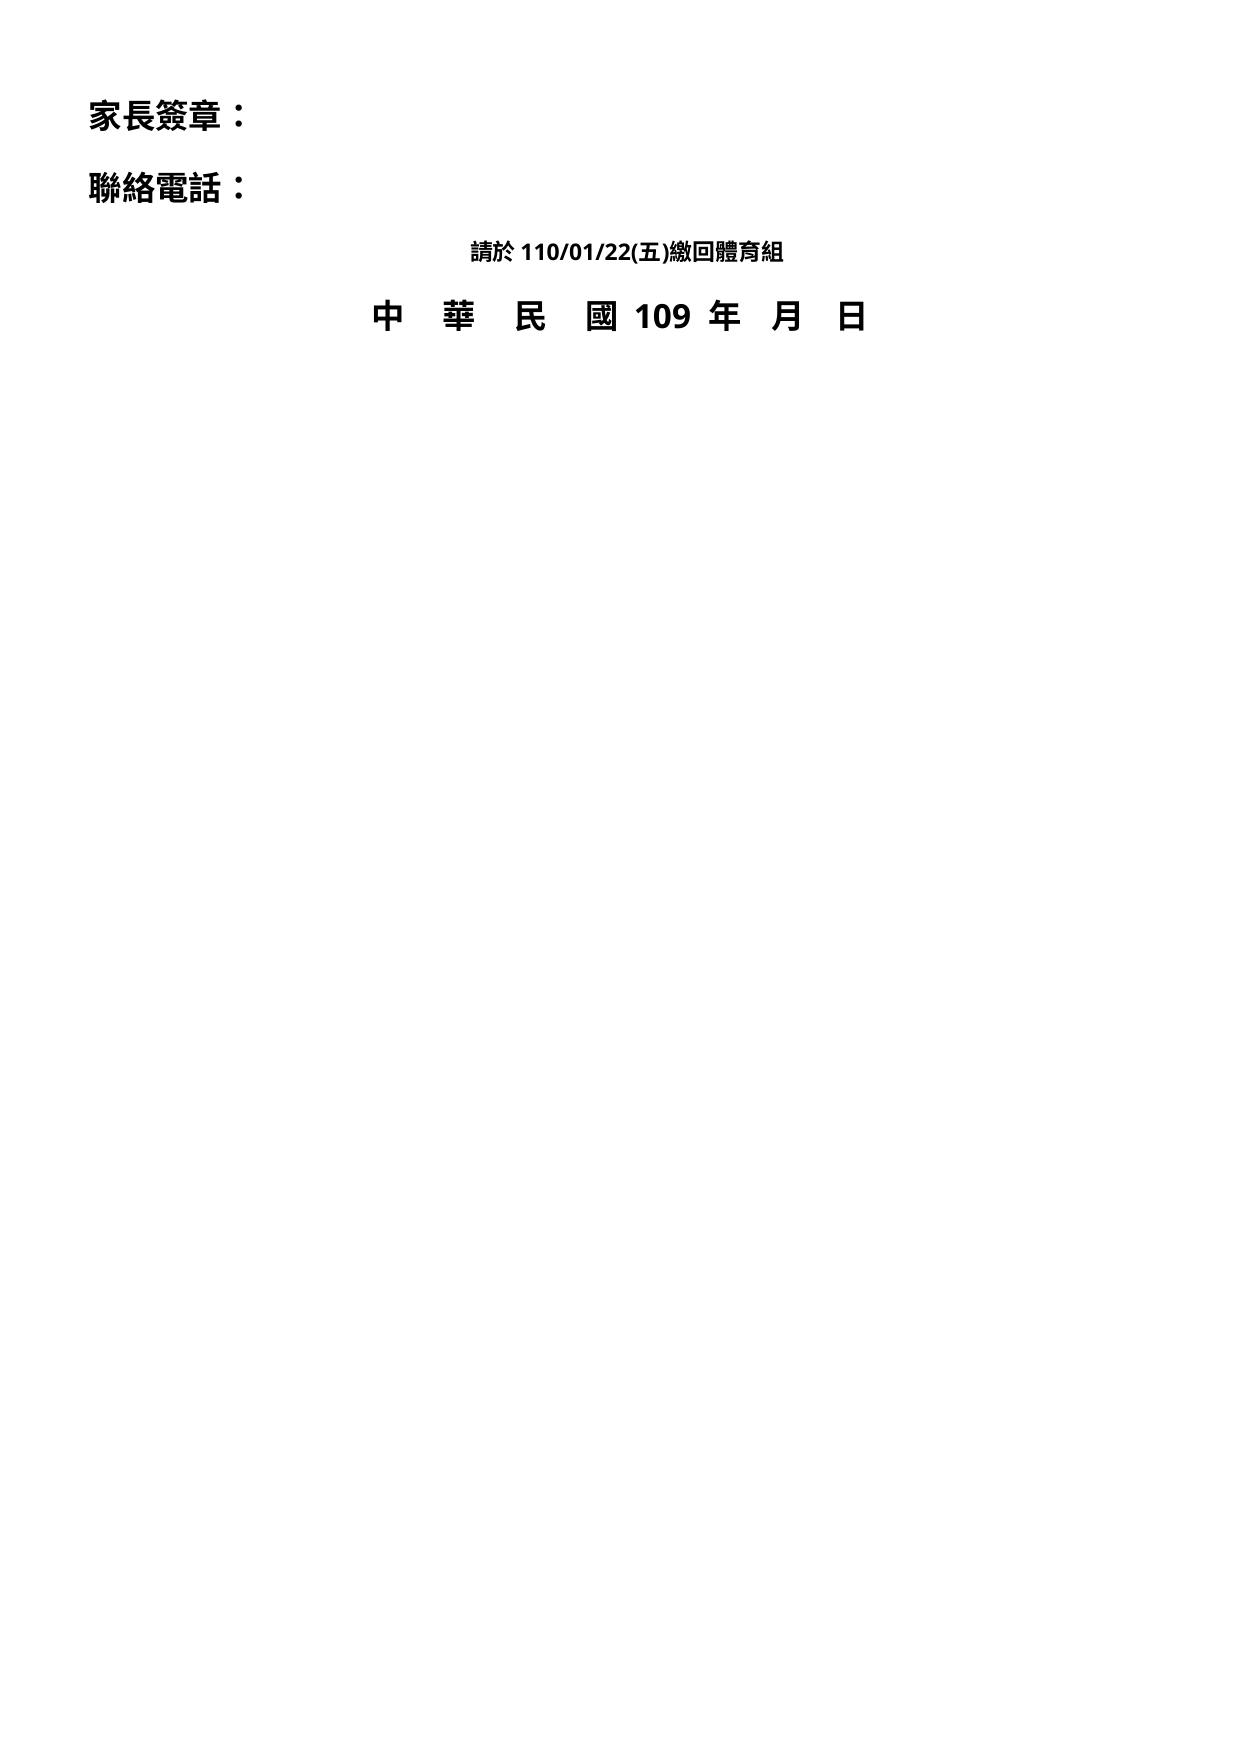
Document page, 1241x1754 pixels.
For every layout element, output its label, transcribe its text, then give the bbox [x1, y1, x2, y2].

text 中 華 民 國 109 年 月 日 [89, 290, 1152, 338]
text 請於110/01/22(五)繳回體育組 [89, 234, 1152, 267]
text 家長簽章： [89, 89, 1152, 138]
text 聯絡電話： [89, 162, 1152, 210]
